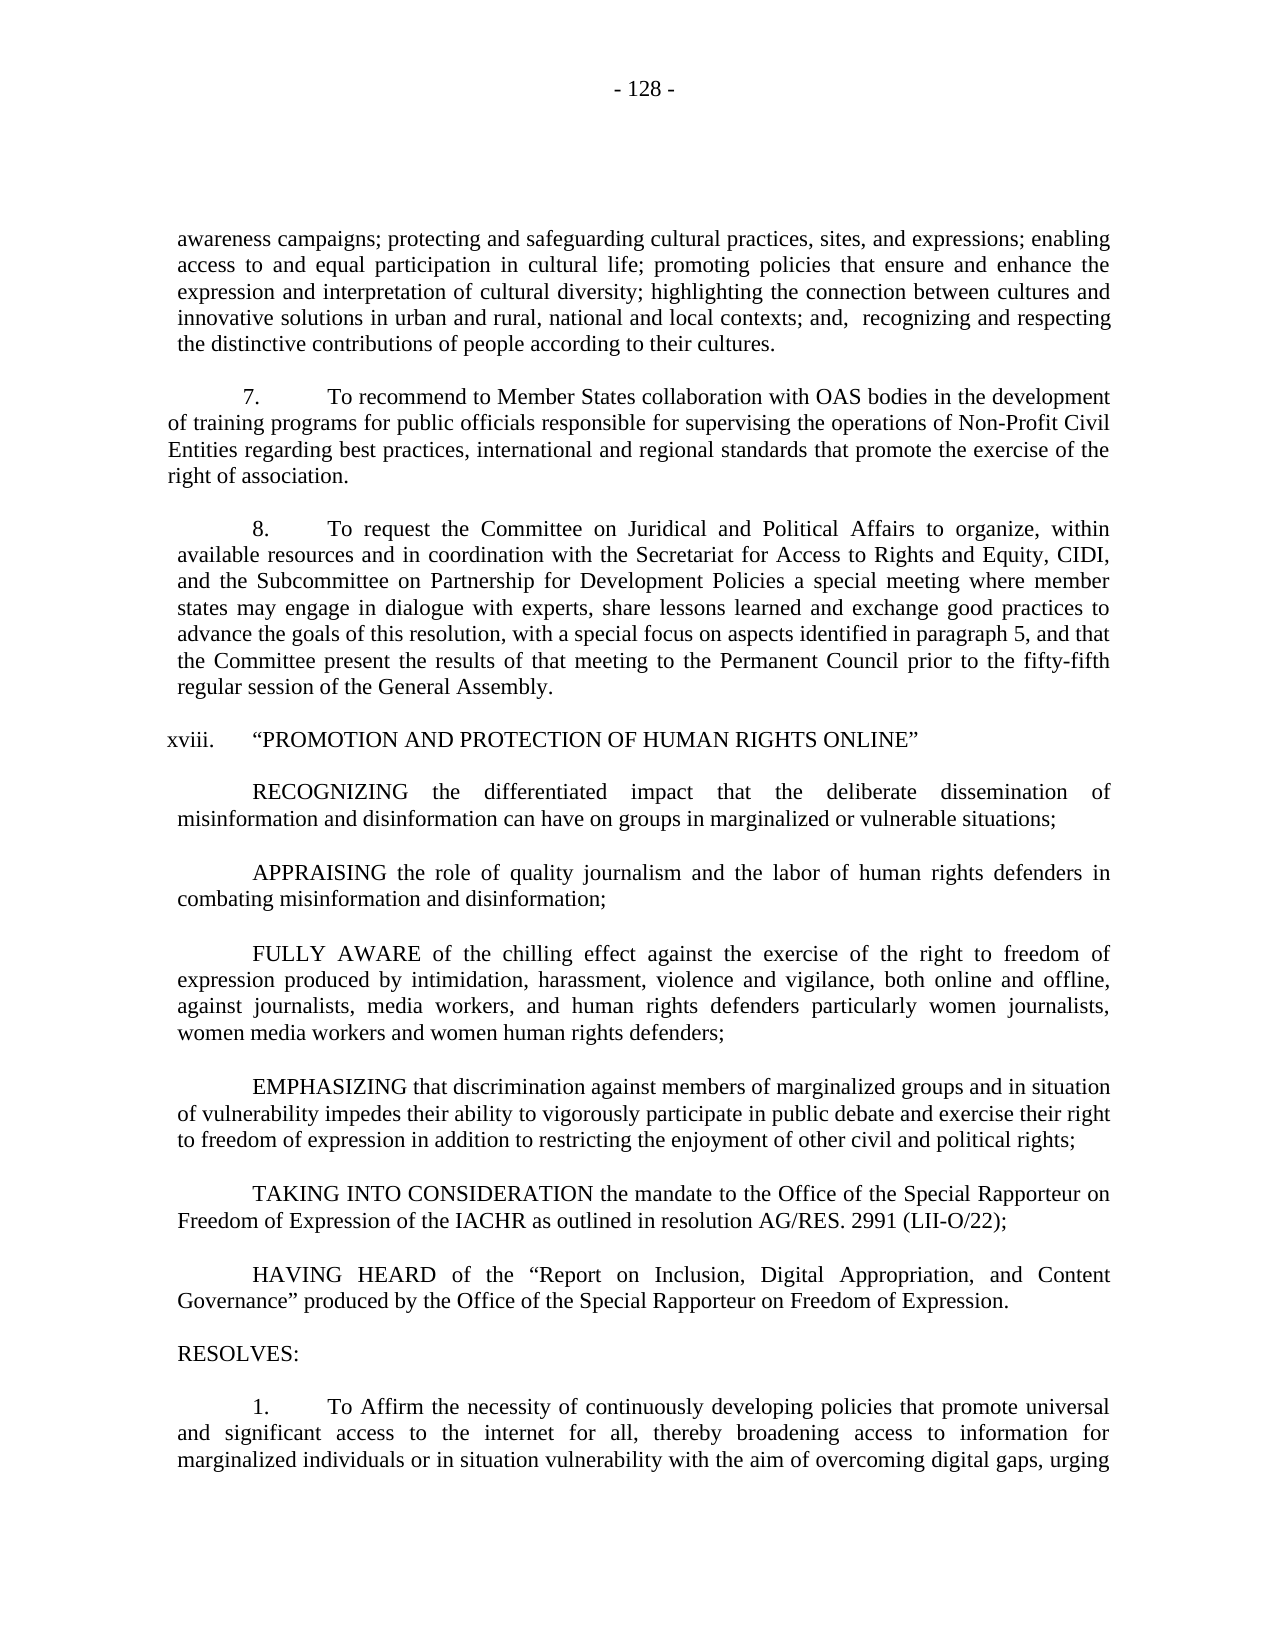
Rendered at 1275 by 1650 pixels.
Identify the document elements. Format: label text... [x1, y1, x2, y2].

text FULLY AWARE of the chilling effect against the exercise of the right to freedom of expression produced by intimidation, harassment, violence and vigilance, both online and offline, against journalists, media workers, and human rights defenders particularly women journalists, women media workers and women human rights defenders; [177, 940, 1111, 1045]
text RESOLVES: [177, 1340, 1111, 1367]
text TAKING INTO CONSIDERATION the mandate to the Office of the Special Rapporteur on Freedom of Expression of the IACHR as outlined in resolution AG/RES. 2991 (LII-O/22); [177, 1180, 1111, 1233]
text HAVING HEARD of the “Report on Inclusion, Digital Appropriation, and Content Governance” produced by the Office of the Special Rapporteur on Freedom of Expression. [177, 1261, 1111, 1314]
list To recommend to Member States collaboration with OAS bodies in the development of training programs for public officials responsible for supervising the operations of Non-Profit Civil Entities regarding best practices, international and regional standards that promote the exercise of the right of association. [168, 383, 1111, 488]
text EMPHASIZING that discrimination against members of marginalized groups and in situation of vulnerability impedes their ability to vigorously participate in public debate and exercise their right to freedom of expression in addition to restricting the enjoyment of other civil and political rights; [177, 1073, 1111, 1152]
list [177, 225, 1111, 357]
text APPRAISING the role of quality journalism and the labor of human rights defenders in combating misinformation and disinformation; [177, 859, 1111, 912]
text RECOGNIZING the differentiated impact that the deliberate dissemination of misinformation and disinformation can have on groups in marginalized or vulnerable situations; [177, 778, 1111, 831]
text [177, 1393, 1111, 1472]
list To request the Committee on Juridical and Political Affairs to organize, within available resources and in coordination with the Secretariat for Access to Rights and Equity, CIDI, and the Subcommittee on Partnership for Development Policies a special meeting where member states may engage in dialogue with experts, share lessons learned and exchange good practices to advance the goals of this resolution, with a special focus on aspects identified in paragraph 5, and that the Committee present the results of that meeting to the Permanent Council prior to the fifty-fifth regular session of the General Assembly. [177, 515, 1111, 699]
list “PROMOTION AND PROTECTION OF HUMAN RIGHTS ONLINE” [214, 726, 1111, 752]
